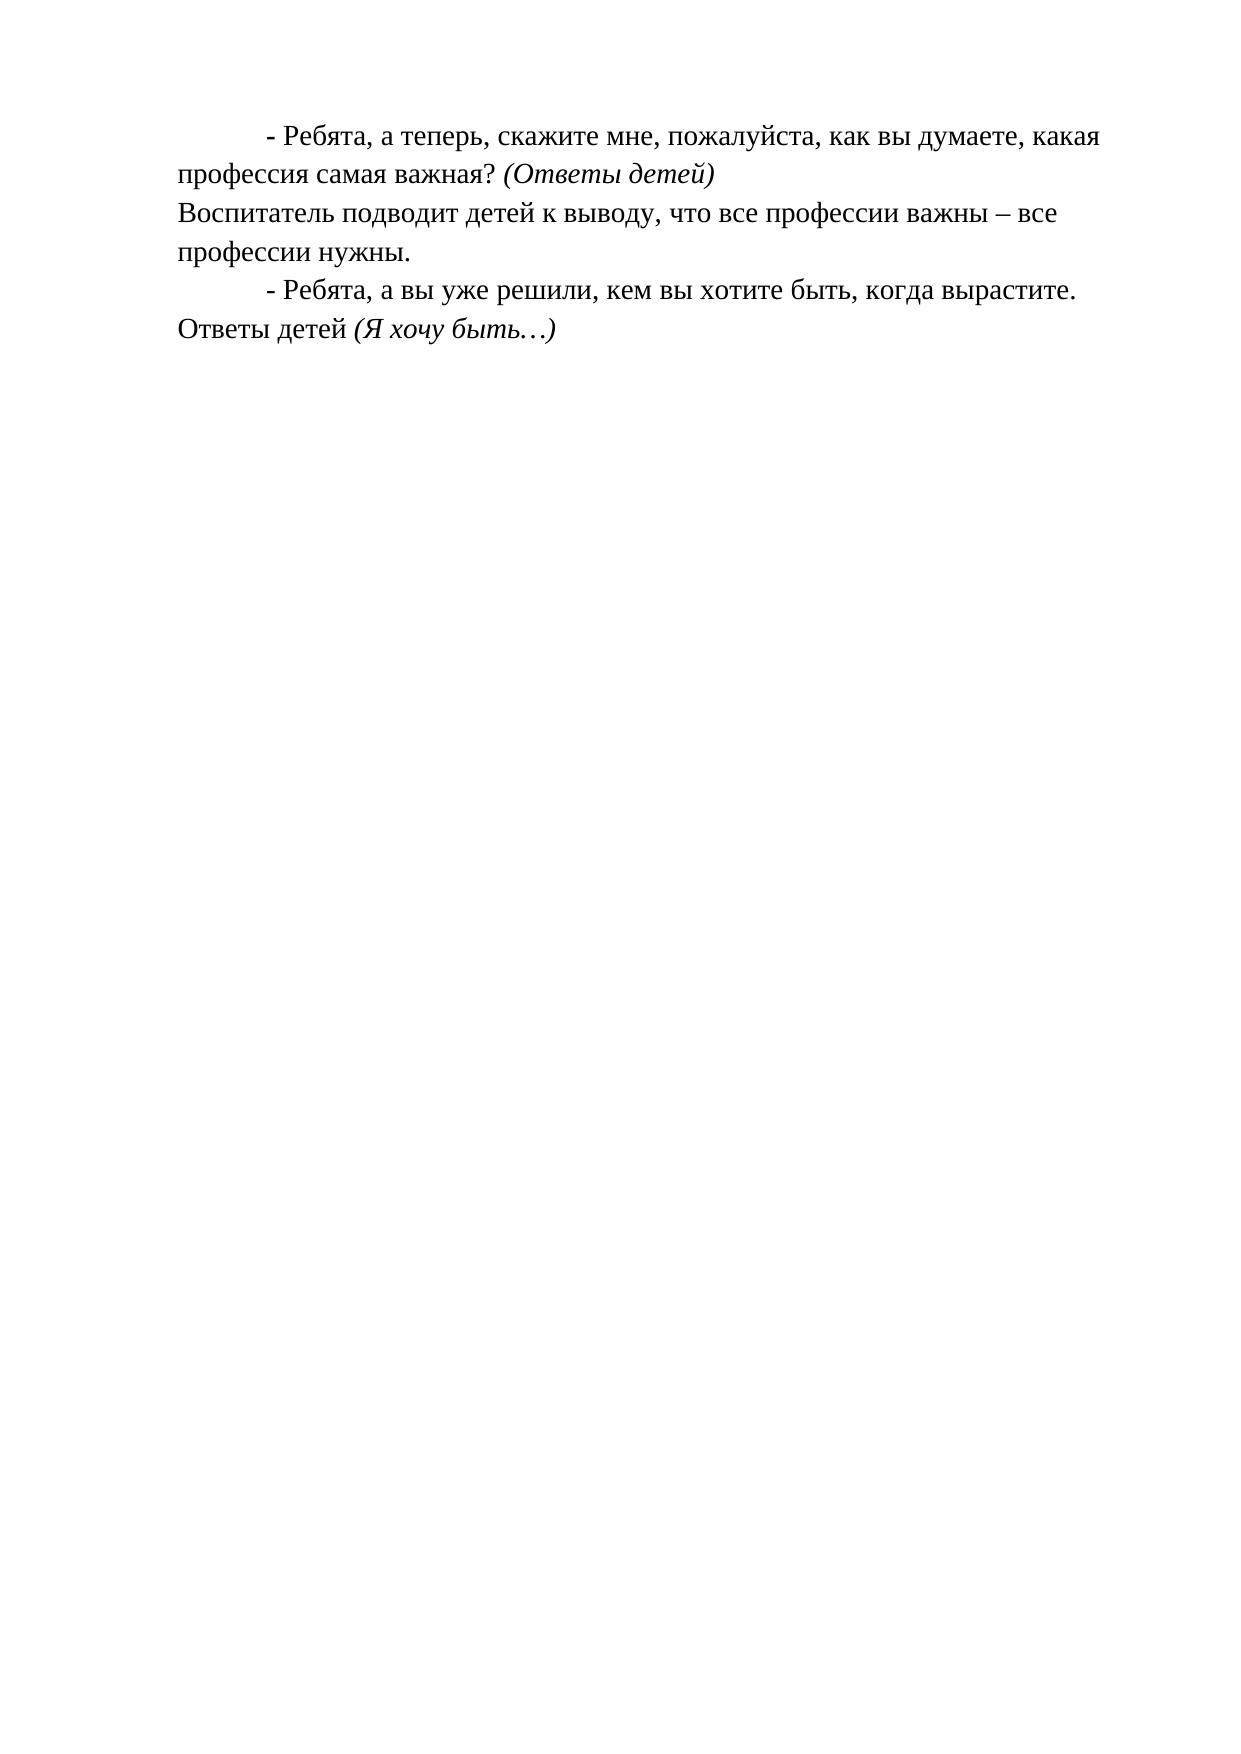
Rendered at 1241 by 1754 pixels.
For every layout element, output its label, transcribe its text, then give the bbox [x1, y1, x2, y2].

text - Ребята, а теперь, скажите мне, пожалуйста, как вы думаете, какая профессия самая важная? (Ответы детей) Воспитатель подводит детей к выводу, что все профессии важны – все профессии нужны. [177, 118, 1152, 267]
text - Ребята, а вы уже решили, кем вы хотите быть, когда вырастите. Ответы детей (Я хочу быть…) [177, 272, 1152, 344]
